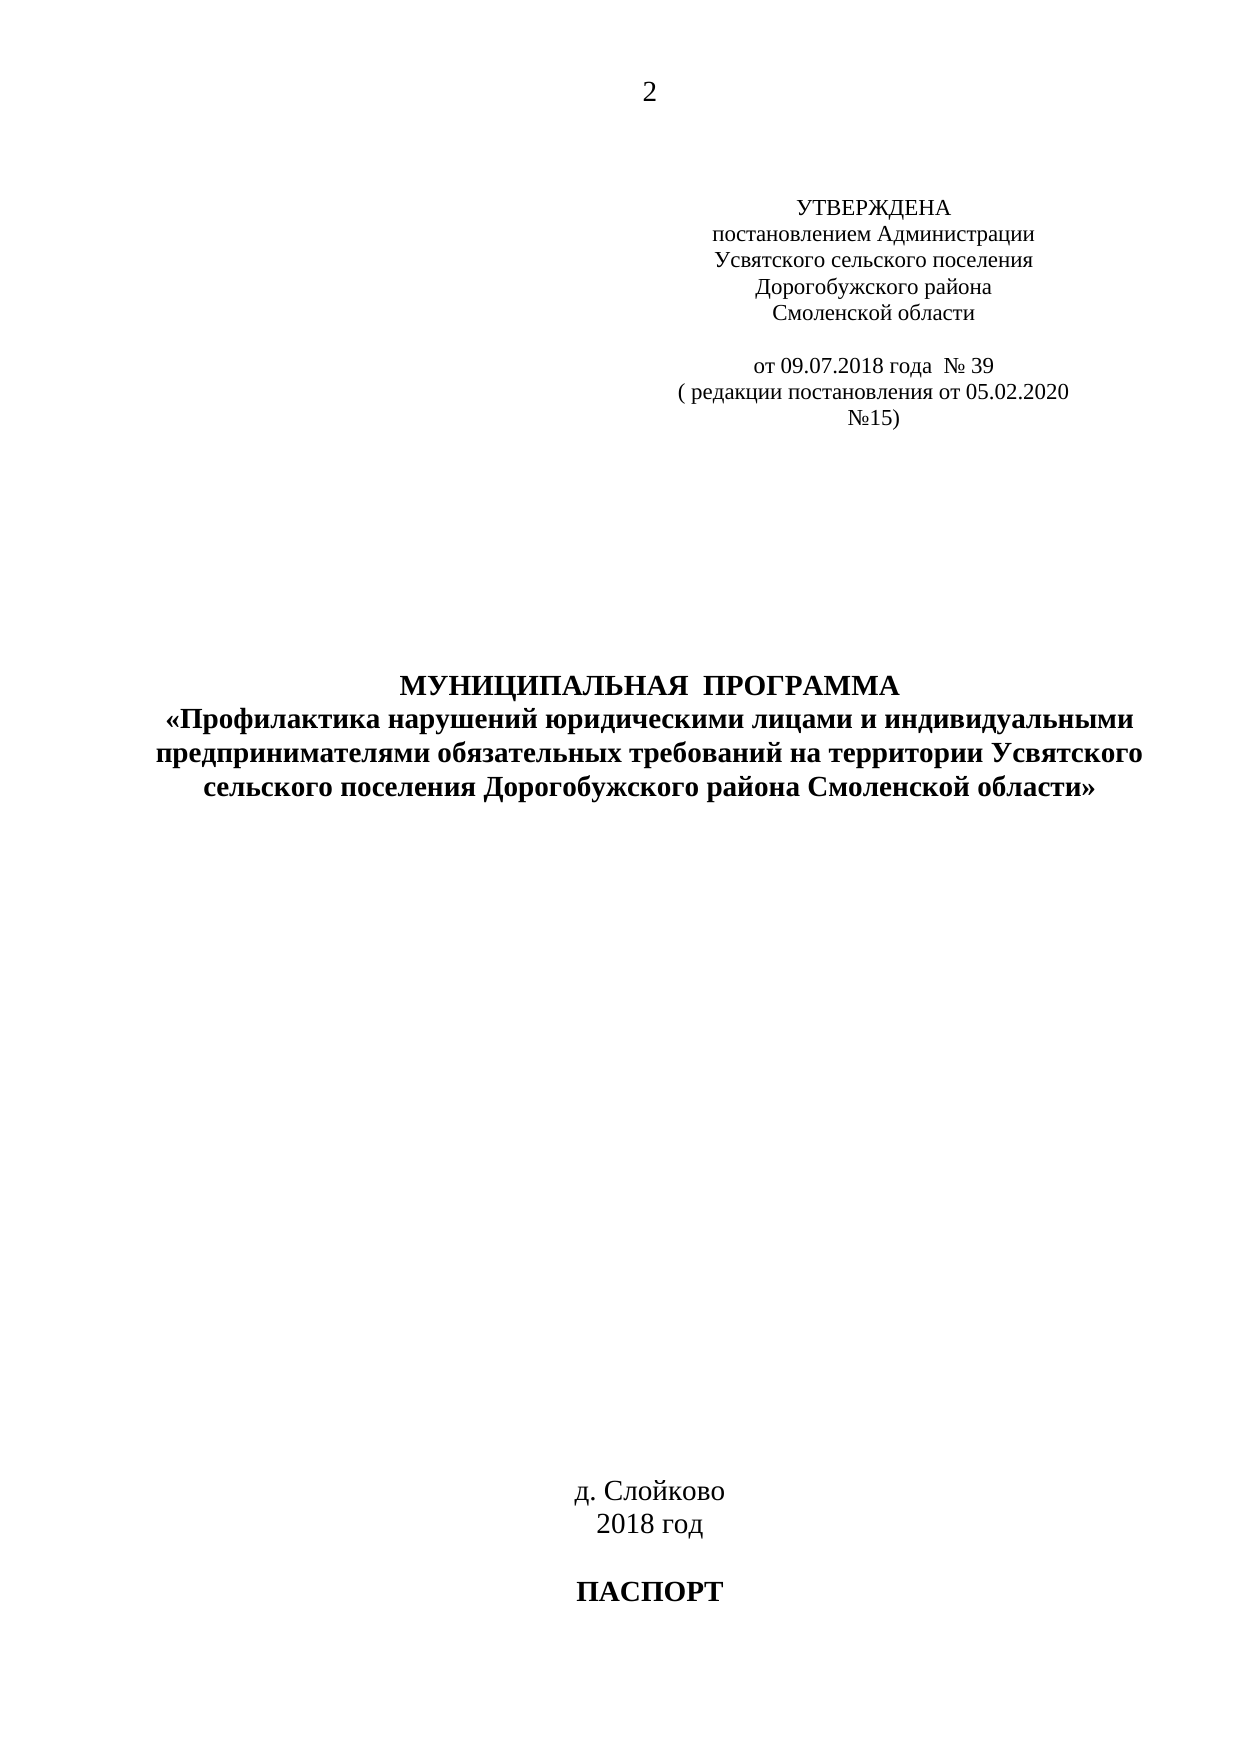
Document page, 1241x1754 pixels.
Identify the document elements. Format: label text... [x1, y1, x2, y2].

table_header УТВЕРЖДЕНА постановлением Администрации Усвятского сельского поселения Дорогобужского района Смоленской области от 09.07.2018 года № 39 ( редакции постановления от 05.02.2020 №15) [643, 141, 1104, 431]
text «Профилактика нарушений юридическими лицами и индивидуальными предпринимателями обязательных требований на территории Усвятского сельского поселения Дорогобужского района Смоленской области» [118, 702, 1181, 802]
text ПАСПОРТ [118, 1574, 1181, 1607]
text д. Слойково [118, 1473, 1181, 1507]
text МУНИЦИПАЛЬНАЯ ПРОГРАММА [118, 668, 1181, 702]
text 2018 год [118, 1507, 1181, 1540]
